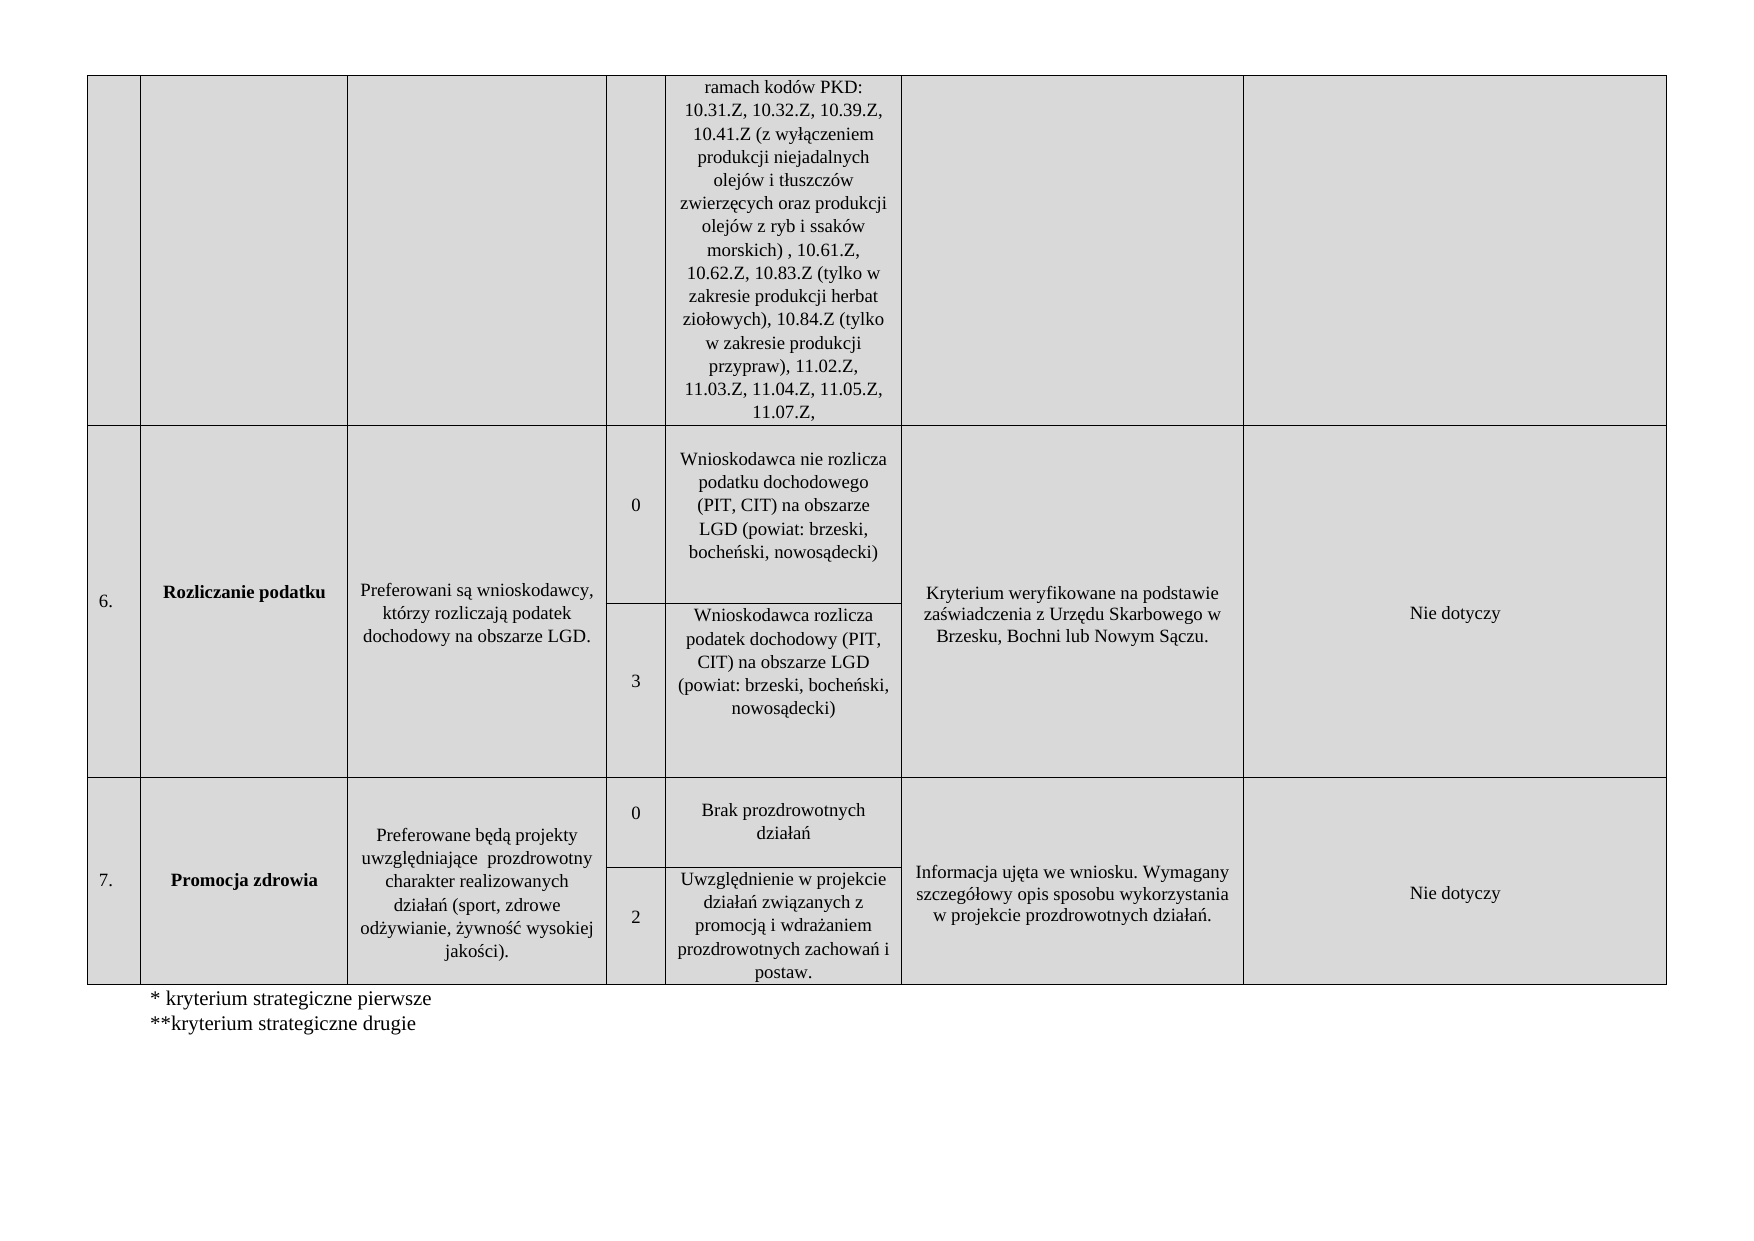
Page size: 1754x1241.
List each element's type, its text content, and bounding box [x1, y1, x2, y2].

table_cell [666, 76, 901, 425]
table_cell 0 [607, 778, 665, 867]
list **kryterium strategiczne drugie [150, 1011, 1679, 1035]
table_cell 2 [607, 868, 665, 984]
table_cell 0 [607, 426, 665, 603]
table_cell 7. [88, 778, 140, 984]
table_cell Preferowane będą projekty uwzględniające prozdrowotny charakter realizowanych działań (sport, zdrowe odżywianie, żywność wysokiej jakości). [348, 778, 606, 984]
table_cell Kryterium weryfikowane na podstawie zaświadczenia z Urzędu Skarbowego w Brzesku, Bochni lub Nowym Sączu. [902, 426, 1243, 777]
table_cell Rozliczanie podatku [141, 426, 347, 777]
table_cell 6. [88, 426, 140, 777]
table_cell Wnioskodawca nie rozlicza podatku dochodowego (PIT, CIT) na obszarze LGD (powiat: brzeski, bocheński, nowosądecki) [666, 426, 901, 603]
table_cell Nie dotyczy [1244, 778, 1666, 984]
table_cell Promocja zdrowia [141, 778, 347, 984]
table_cell Preferowani są wnioskodawcy, którzy rozliczają podatek dochodowy na obszarze LGD. [348, 426, 606, 777]
table_cell 3 [607, 76, 665, 425]
table_cell Nie dotyczy [1244, 426, 1666, 777]
table_cell Informacja ujęta we wniosku. Wymagany szczegółowy opis sposobu wykorzystania w projekcie prozdrowotnych działań. [902, 778, 1243, 984]
table_cell Brak prozdrowotnych działań [666, 778, 901, 867]
list * kryterium strategiczne pierwsze [150, 985, 1679, 1009]
table_cell Wnioskodawca rozlicza podatek dochodowy (PIT, CIT) na obszarze LGD (powiat: brzeski, bocheński, nowosądecki) [666, 604, 901, 777]
table_cell Uwzględnienie w projekcie działań związanych z promocją i wdrażaniem prozdrowotnych zachowań i postaw. [666, 868, 901, 984]
table_cell 3 [607, 604, 665, 777]
